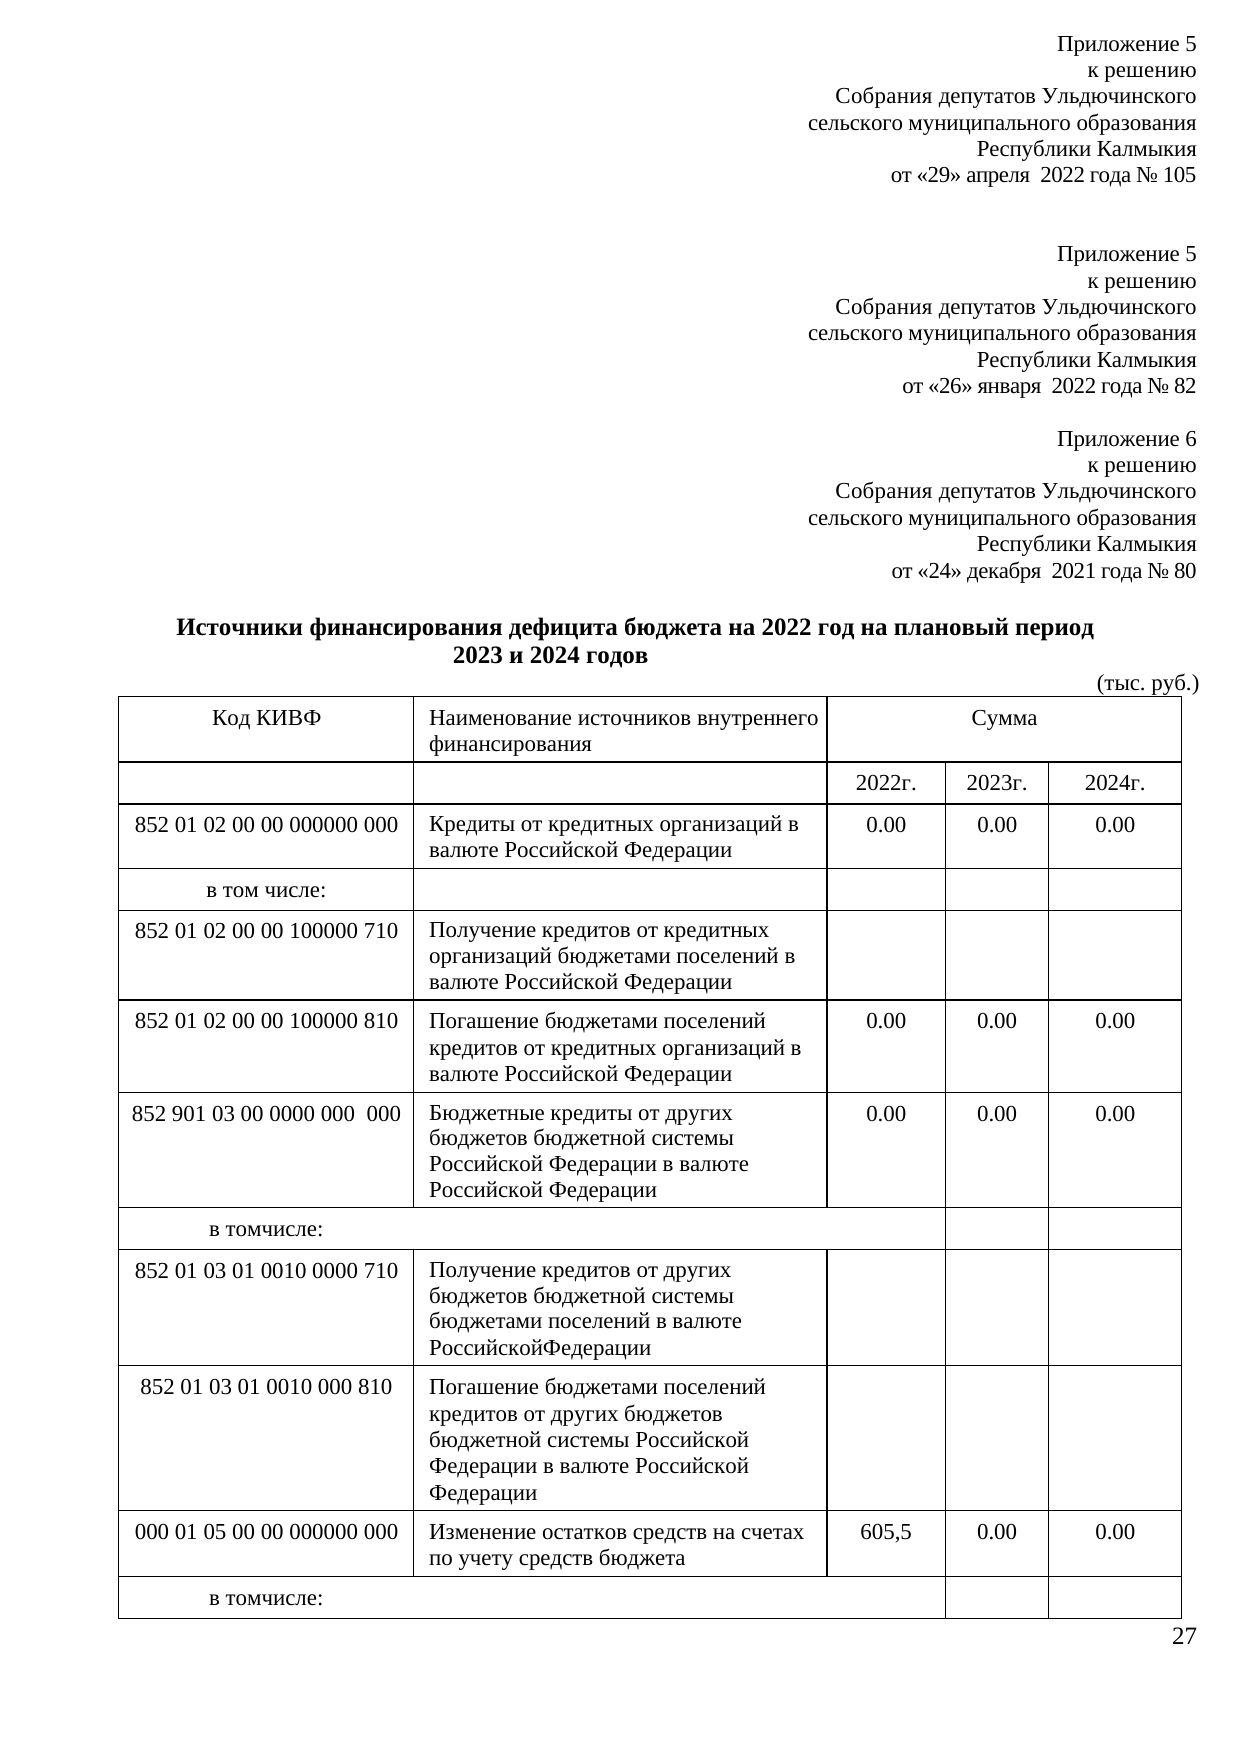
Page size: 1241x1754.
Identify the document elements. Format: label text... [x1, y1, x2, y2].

table_cell [1049, 911, 1181, 999]
text Источники финансирования дефицита бюджета на 2022 год на плановый период [74, 612, 1197, 641]
table_cell 0.00 [1049, 1001, 1181, 1092]
table_cell 2023г. [946, 763, 1048, 803]
table_cell 000 01 05 00 00 000000 000 [119, 1511, 413, 1576]
table_cell 0.00 [828, 1093, 945, 1207]
text 2023 и 2024 годов [118, 641, 983, 669]
table_cell 0.00 [946, 1093, 1048, 1207]
table_header Код КИВФ [119, 697, 413, 761]
table_header Наименование источников внутреннего финансирования [414, 697, 826, 761]
table_cell Получение кредитов от кредитных организаций бюджетами поселений в валюте Российской Федерации [414, 911, 826, 999]
table_cell в томчисле: [119, 1577, 413, 1618]
table_cell 0.00 [1049, 1511, 1181, 1576]
table_cell [946, 911, 1048, 999]
table_cell [414, 763, 826, 803]
table_cell [828, 869, 945, 909]
table_cell 605,5 [828, 1511, 945, 1576]
table_cell 852 901 03 00 0000 000 000 [119, 1093, 413, 1207]
table_cell 0.00 [1049, 805, 1181, 868]
table_cell 0.00 [828, 805, 945, 868]
table_cell [119, 763, 413, 803]
table_cell 0.00 [946, 1001, 1048, 1092]
table_header Сумма [828, 697, 1181, 761]
table_cell 0.00 [1049, 1093, 1181, 1207]
table_cell 2022г. [828, 763, 945, 803]
text Приложение 5 [118, 29, 1197, 56]
table_cell [1049, 1366, 1181, 1510]
table_cell 852 01 03 01 0010 0000 710 [119, 1250, 413, 1365]
table_cell 0.00 [828, 1001, 945, 1092]
table_cell 852 01 02 00 00 000000 000 [119, 805, 413, 868]
text к решению Собрания депутатов Ульдючинского сельского муниципального образования Республики Калмыкия от «26» января 2022 года № 82 [192, 267, 1197, 398]
table_cell [946, 869, 1048, 909]
table_cell 852 01 03 01 0010 000 810 [119, 1366, 413, 1510]
table_cell [946, 1250, 1048, 1365]
text Приложение 6 [118, 425, 1197, 451]
table_cell [414, 1208, 945, 1249]
table_cell [828, 1250, 945, 1365]
text к решению Собрания депутатов Ульдючинского сельского муниципального образования Республики Калмыкия от «24» декабря 2021 года № 80 [192, 451, 1197, 583]
table_cell Бюджетные кредиты от других бюджетов бюджетной системы Российской Федерации в валюте Российской Федерации [414, 1093, 826, 1207]
table_cell [946, 1366, 1048, 1510]
table_cell [828, 1366, 945, 1510]
table_cell [1049, 869, 1181, 909]
table_cell [946, 1577, 1048, 1618]
table_cell 0.00 [946, 1511, 1048, 1576]
table_cell Получение кредитов от других бюджетов бюджетной системы бюджетами поселений в валюте РоссийскойФедерации [414, 1250, 826, 1365]
table_cell Погашение бюджетами поселений кредитов от других бюджетов бюджетной системы Российской Федерации в валюте Российской Федерации [414, 1366, 826, 1510]
table_cell 852 01 02 00 00 100000 710 [119, 911, 413, 999]
table_cell [946, 1208, 1048, 1249]
table_cell 0.00 [946, 805, 1048, 868]
table_cell [414, 1577, 945, 1618]
table_cell 2024г. [1049, 763, 1181, 803]
table_cell Кредиты от кредитных организаций в валюте Российской Федерации [414, 805, 826, 868]
table_cell [1049, 1208, 1181, 1249]
table_cell [828, 911, 945, 999]
table_cell Погашение бюджетами поселений кредитов от кредитных организаций в валюте Российской Федерации [414, 1001, 826, 1092]
text (тыс. руб.) [118, 669, 1199, 696]
table_cell [414, 869, 826, 909]
table_cell Изменение остатков средств на счетах по учету средств бюджета [414, 1511, 826, 1576]
text к решению Собрания депутатов Ульдючинского сельского муниципального образования Республики Калмыкия от «29» апреля 2022 года № 105 [192, 56, 1197, 188]
table_cell 852 01 02 00 00 100000 810 [119, 1001, 413, 1092]
table_cell в том числе: [119, 869, 413, 909]
table_cell в томчисле: [119, 1208, 413, 1249]
text Приложение 5 [118, 240, 1197, 267]
table_cell [1049, 1250, 1181, 1365]
table_cell [1049, 1577, 1181, 1618]
